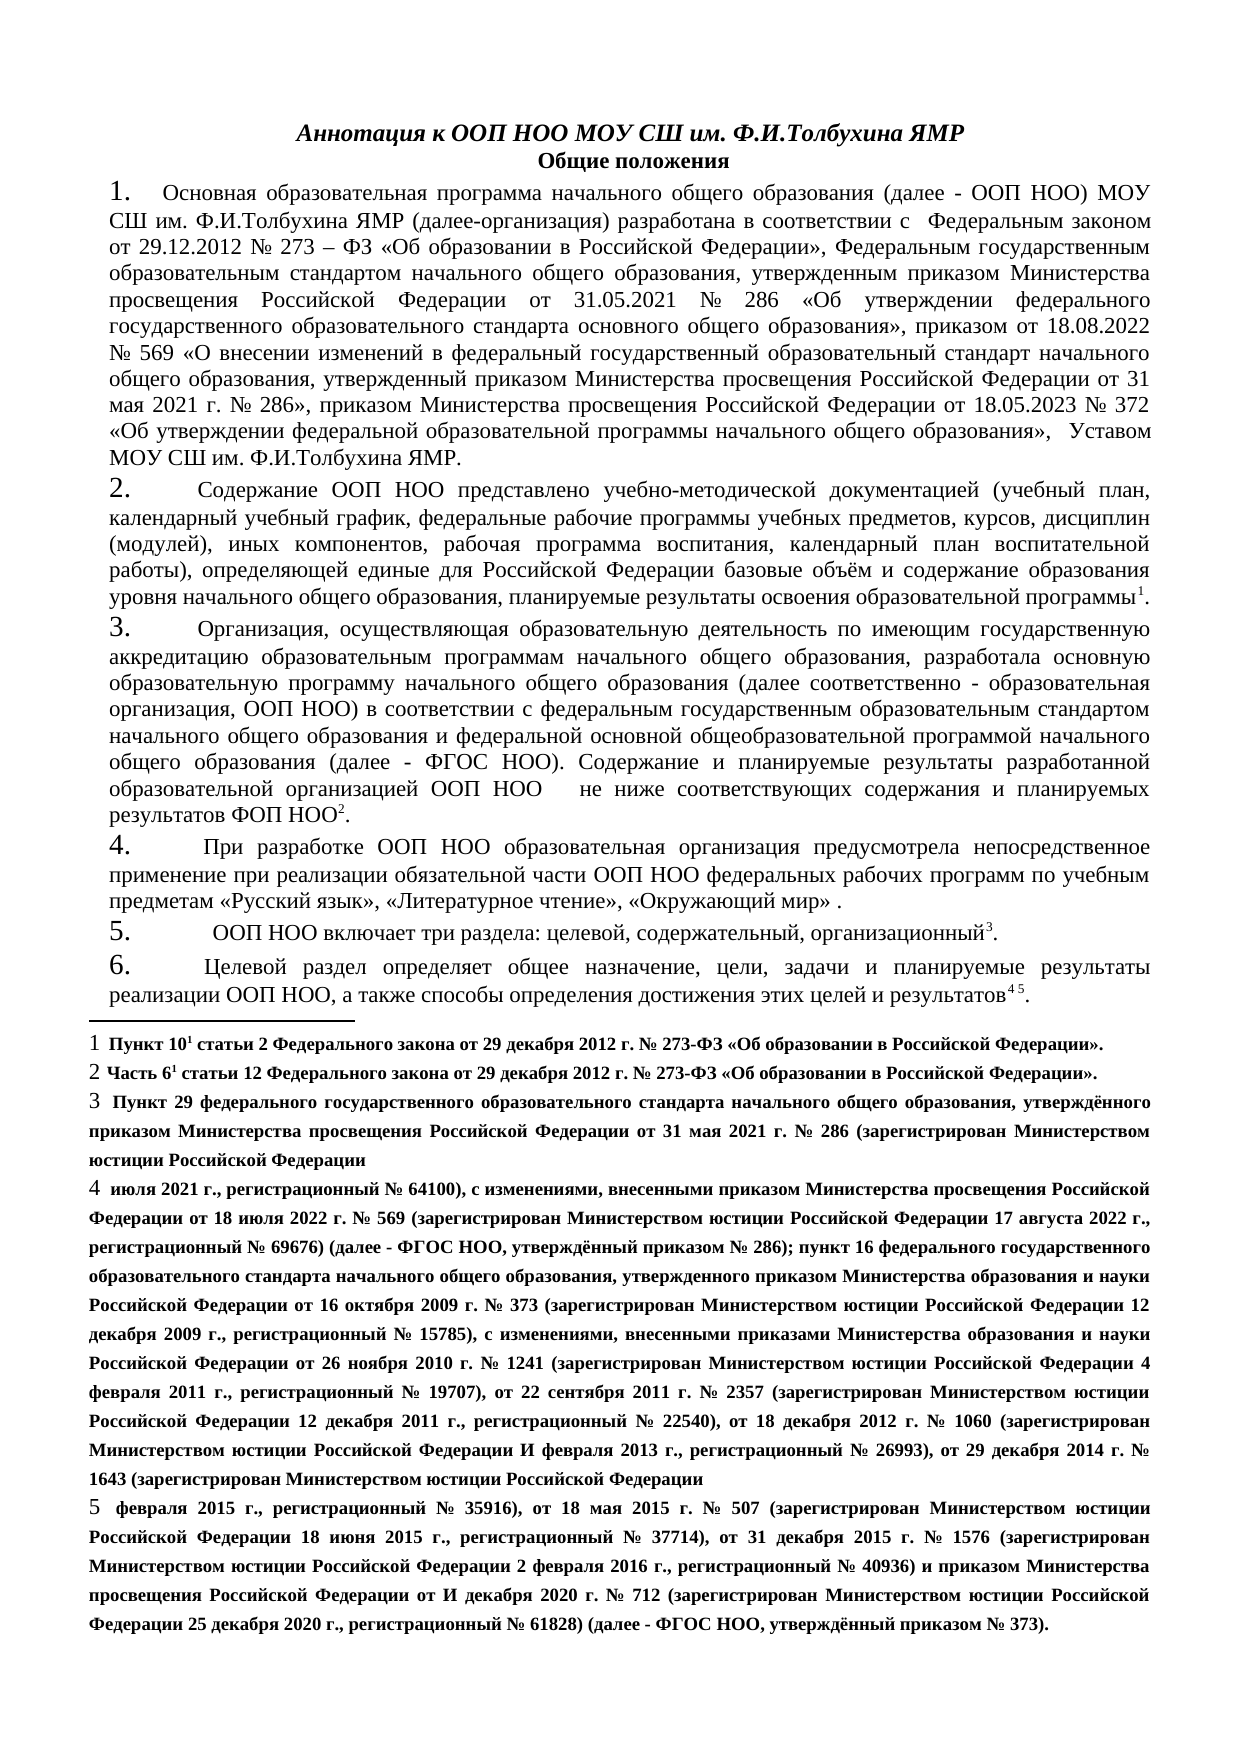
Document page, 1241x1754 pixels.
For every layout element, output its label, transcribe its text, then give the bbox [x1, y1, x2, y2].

text Общие положения [109, 147, 1152, 173]
text Аннотация к ООП НОО МОУ СШ им. Ф.И.Толбухина ЯМР [109, 118, 1152, 147]
list Содержание ООП НОО представлено учебно-методической документацией (учебный план, календарный учебный график, федеральные рабочие программы учебных предметов, курсов, дисциплин (модулей), иных компонентов, рабочая программа воспитания, календарный план воспитательной работы), определяющей единые для Российской Федерации базовые объём и содержание образования уровня начального общего образования, планируемые результаты освоения образовательной программы. [109, 470, 1152, 609]
list Организация, осуществляющая образовательную деятельность по имеющим государственную аккредитацию образовательным программам начального общего образования, разработала основную образовательную программу начального общего образования (далее соответственно - образовательная организация, ООП НОО) в соответствии с федеральным государственным образовательным стандартом начального общего образования и федеральной основной общеобразовательной программой начального общего образования (далее - ФГОС НОО). Содержание и планируемые результаты разработанной образовательной организацией ООП НОО не ниже соответствующих содержания и планируемых результатов ФОП НОО. [109, 609, 1152, 827]
list ООП НОО включает три раздела: целевой, содержательный, организационный. [109, 913, 1152, 947]
list При разработке ООП НОО образовательная организация предусмотрела непосредственное применение при реализации обязательной части ООП НОО федеральных рабочих программ по учебным предметам «Русский язык», «Литературное чтение», «Окружающий мир» . [109, 827, 1152, 913]
list Целевой раздел определяет общее назначение, цели, задачи и планируемые результаты реализации ООП НОО, а также способы определения достижения этих целей и результатов . [109, 947, 1152, 1007]
list Основная образовательная программа начального общего образования (далее - ООП НОО) МОУ СШ им. Ф.И.Толбухина ЯМР (далее-организация) разработана в соответствии с Федеральным законом от 29.12.2012 № 273 – ФЗ «Об образовании в Российской Федерации», Федеральным государственным образовательным стандартом начального общего образования, утвержденным приказом Министерства просвещения Российской Федерации от 31.05.2021 № 286 «Об утверждении федерального государственного образовательного стандарта основного общего образования», приказом от 18.08.2022 № 569 «О внесении изменений в федеральный государственный образовательный стандарт начального общего образования, утвержденный приказом Министерства просвещения Российской Федерации от 31 мая 2021 г. № 286», приказом Министерства просвещения Российской Федерации от 18.05.2023 № 372 «Об утверждении федеральной образовательной программы начального общего образования», Уставом МОУ СШ им. Ф.И.Толбухина ЯМР. [109, 173, 1152, 470]
